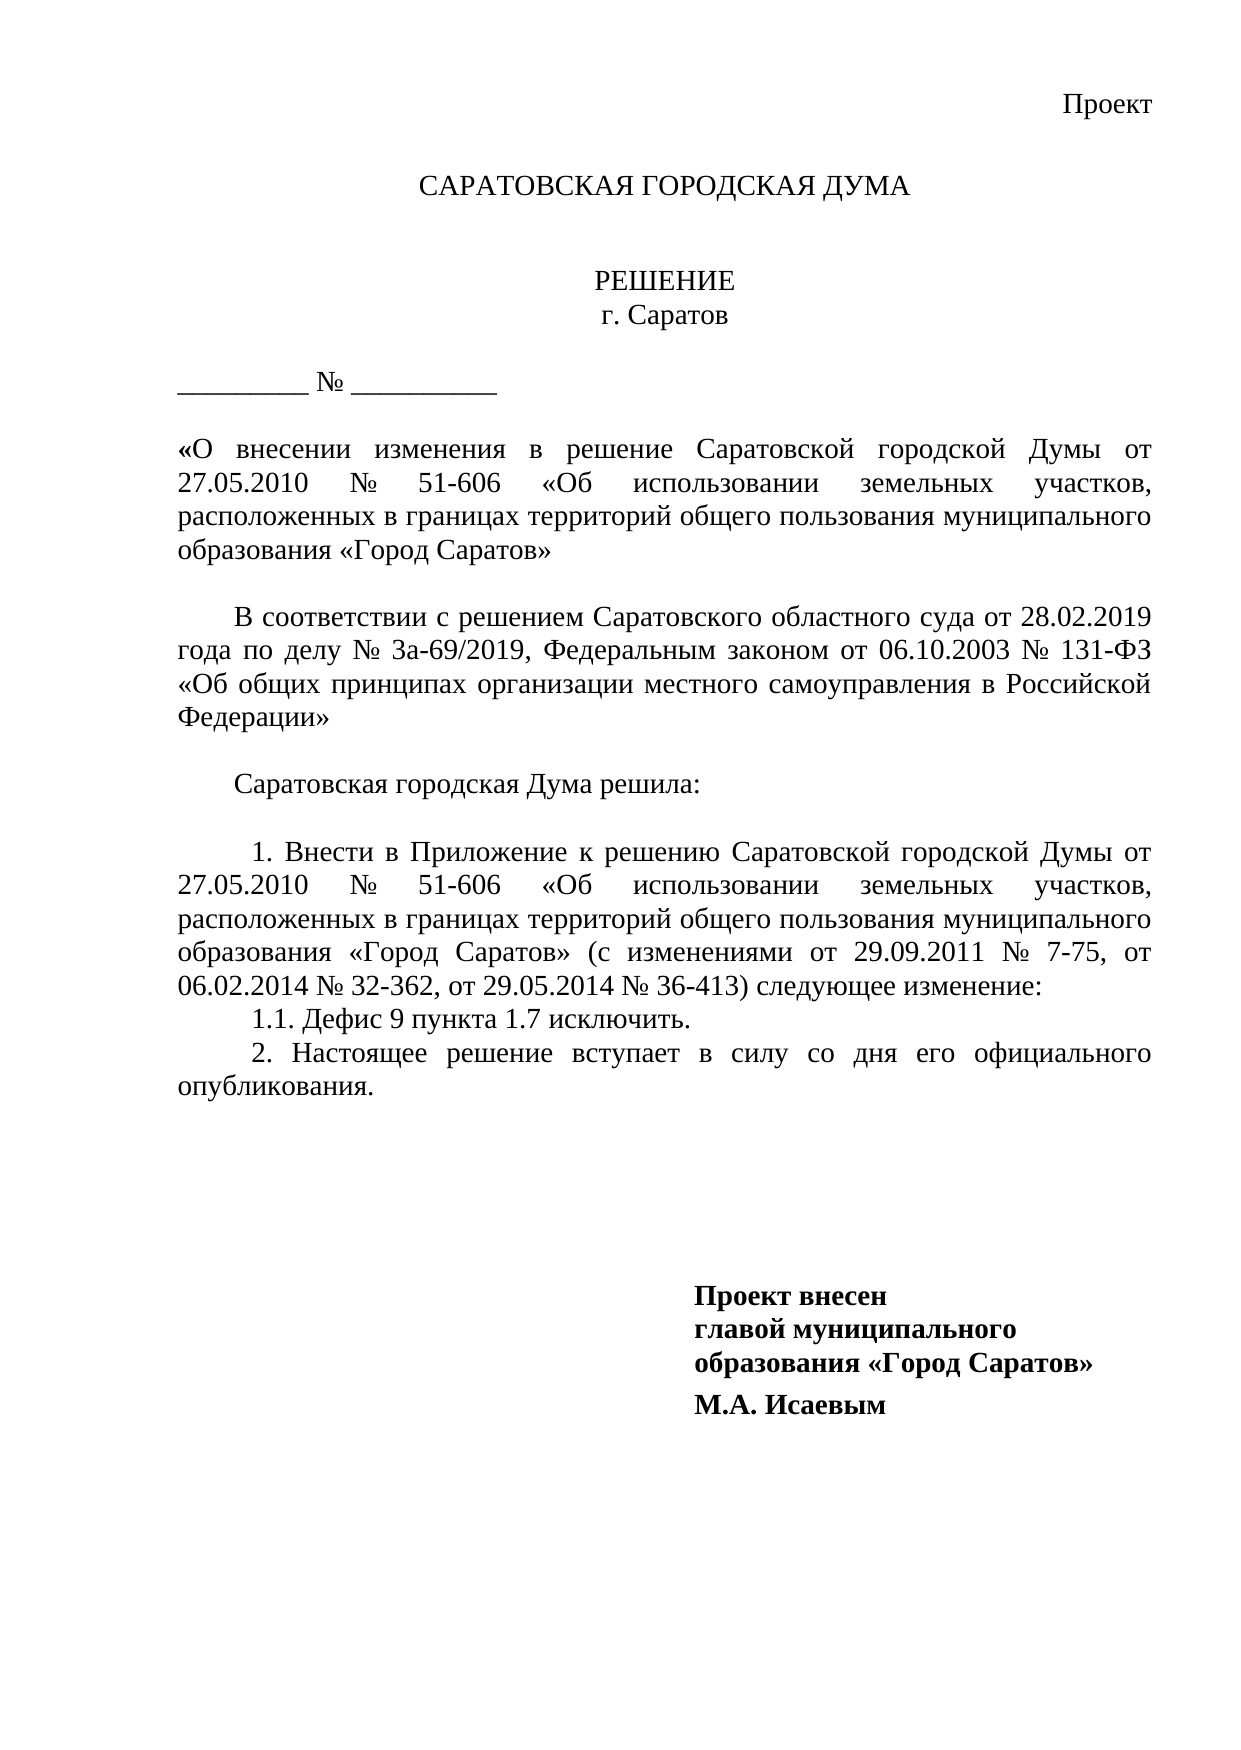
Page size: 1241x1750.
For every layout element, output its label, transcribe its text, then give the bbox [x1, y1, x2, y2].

text САРАТОВСКАЯ ГОРОДСКАЯ ДУМА [177, 168, 1152, 201]
text Проект внесен [694, 1278, 1152, 1311]
text 1. Внести в Приложение к решению Саратовской городской Думы от 27.05.2010 № 51-606 «Об использовании земельных участков, расположенных в границах территорий общего пользования муниципального образования «Город Саратов» (с изменениями от 29.09.2011 № 7-75, от 06.02.2014 № 32-362, от 29.05.2014 № 36-413) следующее изменение: [177, 834, 1152, 1001]
text главой муниципального образования «Город Саратов» [694, 1311, 1152, 1378]
text Проект [177, 86, 1152, 120]
text 1.1. Дефис 9 пункта 1.7 исключить. [177, 1001, 1152, 1035]
text «О внесении изменения в решение Саратовской городской Думы от 27.05.2010 № 51-606 «Об использовании земельных участков, расположенных в границах территорий общего пользования муниципального образования «Город Саратов» [177, 431, 1152, 565]
text Саратовская городская Дума решила: [177, 767, 1152, 800]
text г. Саратов [177, 297, 1152, 331]
text 2. Настоящее решение вступает в силу со дня его официального опубликования. [177, 1035, 1152, 1102]
text _________ № __________ [177, 364, 1152, 398]
text М.А. Исаевым [694, 1387, 1152, 1420]
text РЕШЕНИЕ [177, 263, 1152, 297]
text В соответствии с решением Саратовского областного суда от 28.02.2019 года по делу № 3а-69/2019, Федеральным законом от 06.10.2003 № 131-ФЗ «Об общих принципах организации местного самоуправления в Российской Федерации» [177, 599, 1152, 733]
